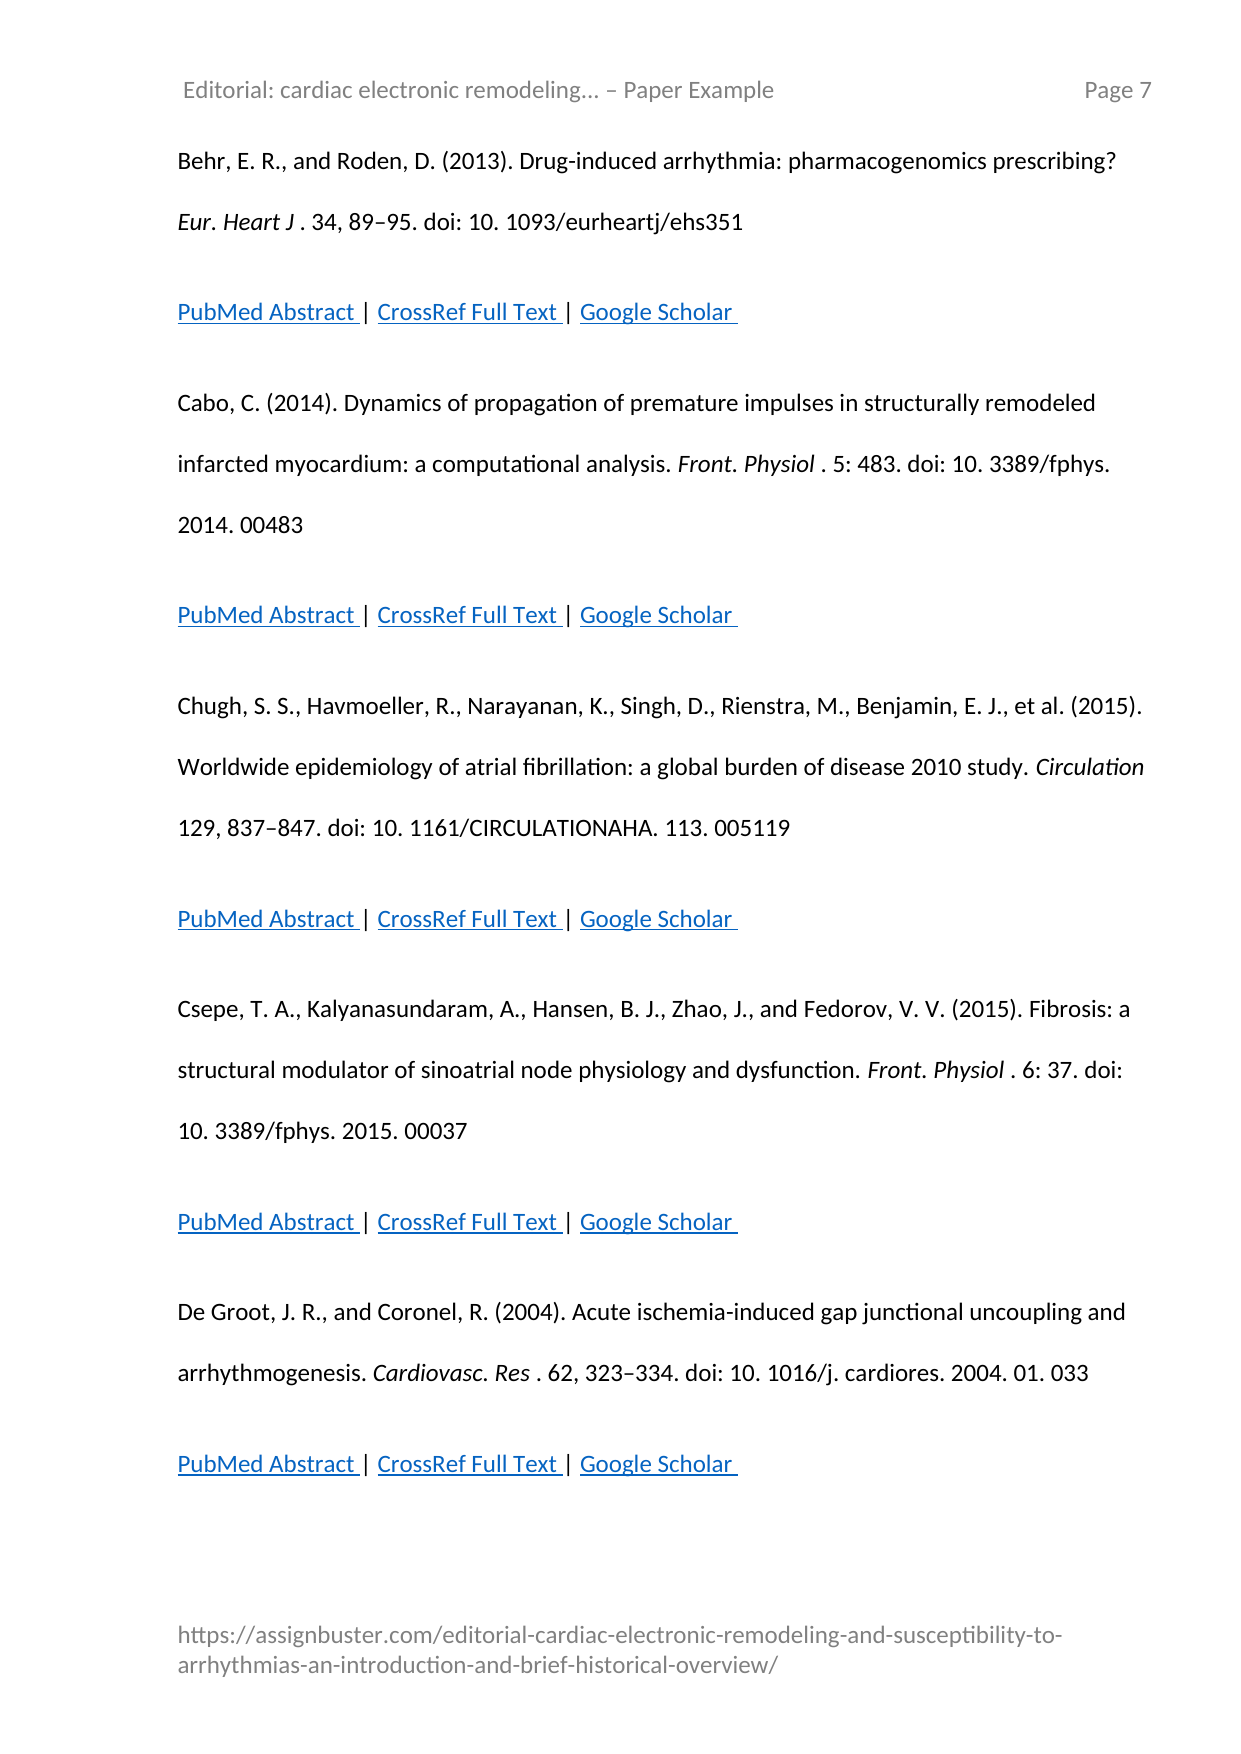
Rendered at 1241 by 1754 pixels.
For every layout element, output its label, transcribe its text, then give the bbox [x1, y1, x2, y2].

text PubMed Abstract | CrossRef Full Text | Google Scholar [177, 600, 1152, 630]
text PubMed Abstract | CrossRef Full Text | Google Scholar [177, 903, 1152, 933]
text Behr, E. R., and Roden, D. (2013). Drug-induced arrhythmia: pharmacogenomics prescribing? Eur. Heart J . 34, 89–95. doi: 10. 1093/eurheartj/ehs351 [177, 145, 1152, 237]
text Csepe, T. A., Kalyanasundaram, A., Hansen, B. J., Zhao, J., and Fedorov, V. V. (2015). Fibrosis: a structural modulator of sinoatrial node physiology and dysfunction. Front. Physiol . 6: 37. doi: 10. 3389/fphys. 2015. 00037 [177, 993, 1152, 1146]
text De Groot, J. R., and Coronel, R. (2004). Acute ischemia-induced gap junctional uncoupling and arrhythmogenesis. Cardiovasc. Res . 62, 323–334. doi: 10. 1016/j. cardiores. 2004. 01. 033 [177, 1296, 1152, 1388]
text Cabo, C. (2014). Dynamics of propagation of premature impulses in structurally remodeled infarcted myocardium: a computational analysis. Front. Physiol . 5: 483. doi: 10. 3389/fphys. 2014. 00483 [177, 387, 1152, 540]
text Chugh, S. S., Havmoeller, R., Narayanan, K., Singh, D., Rienstra, M., Benjamin, E. J., et al. (2015). Worldwide epidemiology of atrial fibrillation: a global burden of disease 2010 study. Circulation 129, 837–847. doi: 10. 1161/CIRCULATIONAHA. 113. 005119 [177, 690, 1152, 843]
text PubMed Abstract | CrossRef Full Text | Google Scholar [177, 1206, 1152, 1236]
text PubMed Abstract | CrossRef Full Text | Google Scholar [177, 1448, 1152, 1478]
text PubMed Abstract | CrossRef Full Text | Google Scholar [177, 297, 1152, 327]
